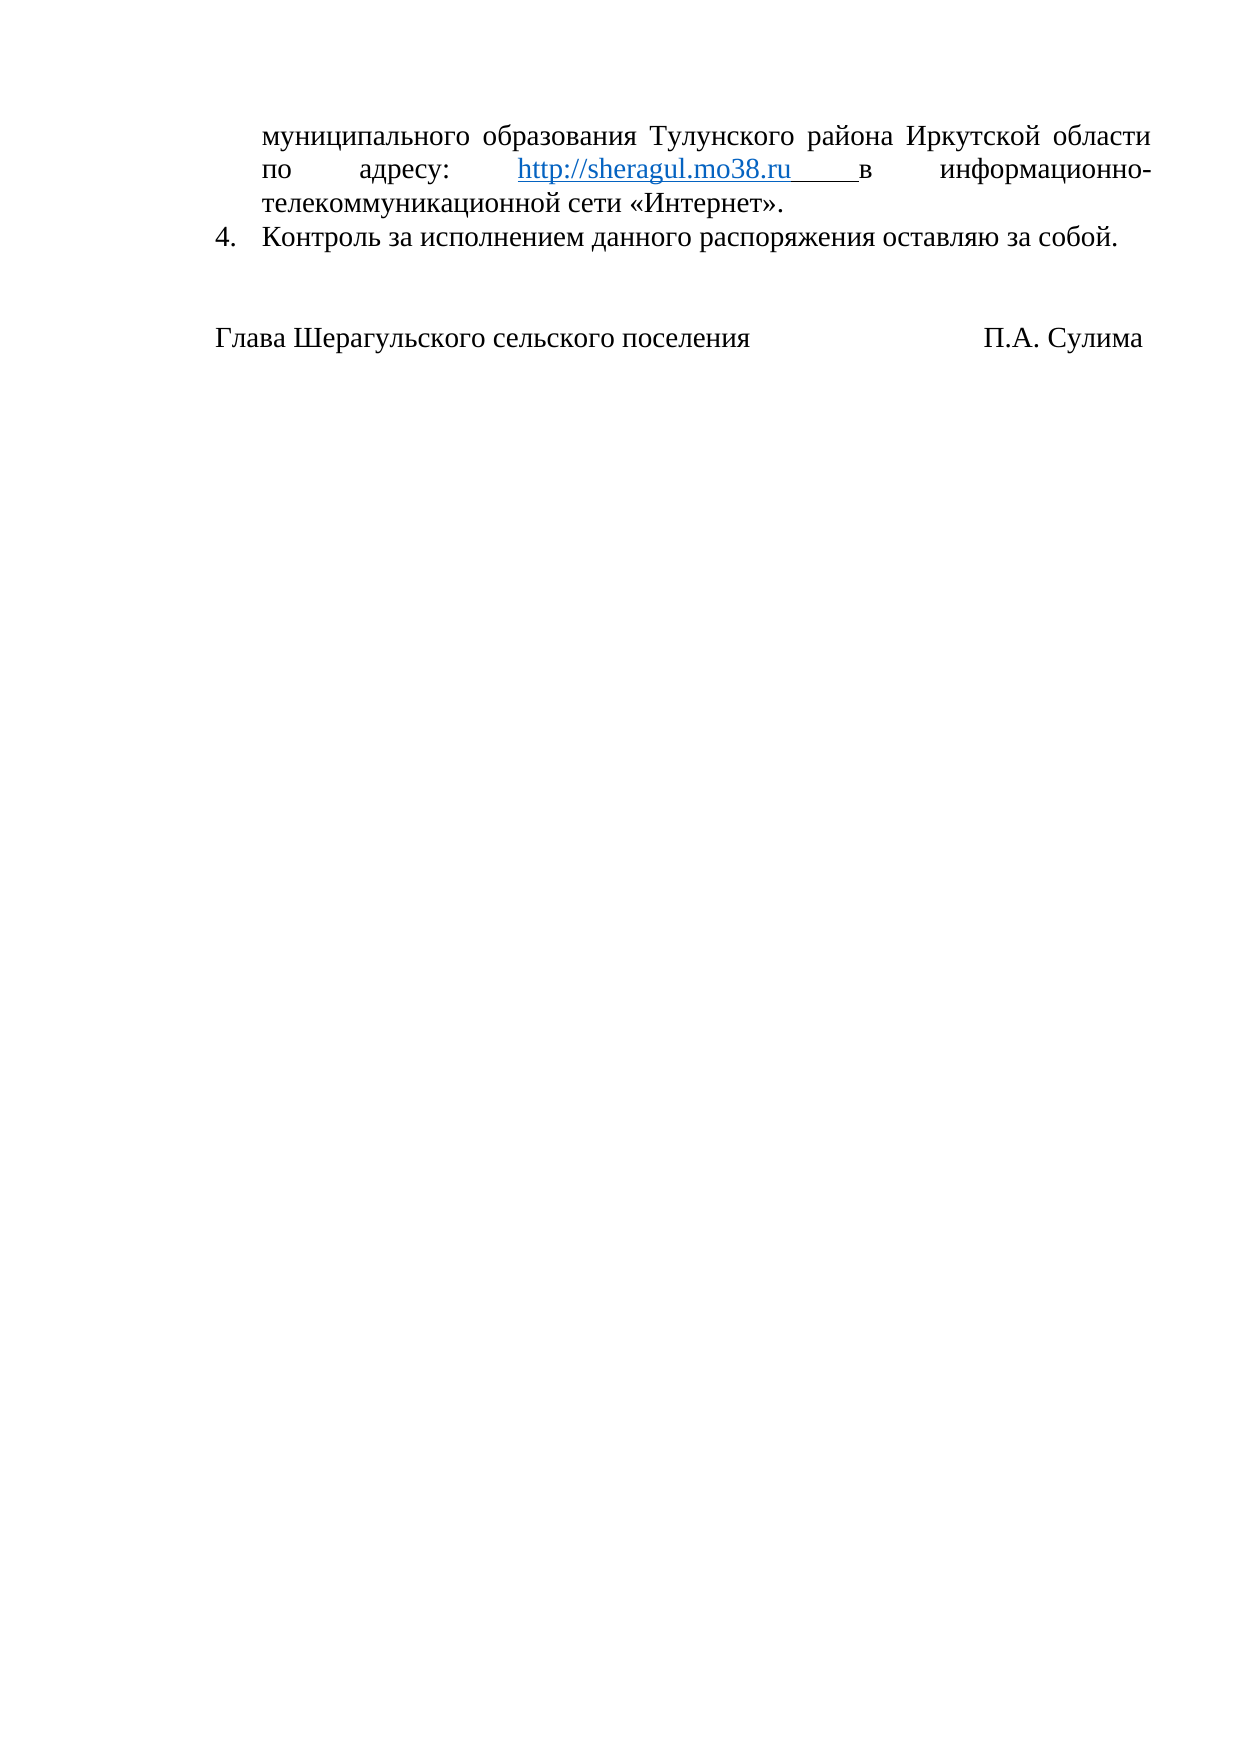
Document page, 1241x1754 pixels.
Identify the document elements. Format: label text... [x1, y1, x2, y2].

text Глава Шерагульского сельского поселения П.А. Сулима [215, 320, 1240, 354]
list Контроль за исполнением данного распоряжения оставляю за собой. [215, 219, 1150, 253]
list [215, 118, 1152, 219]
